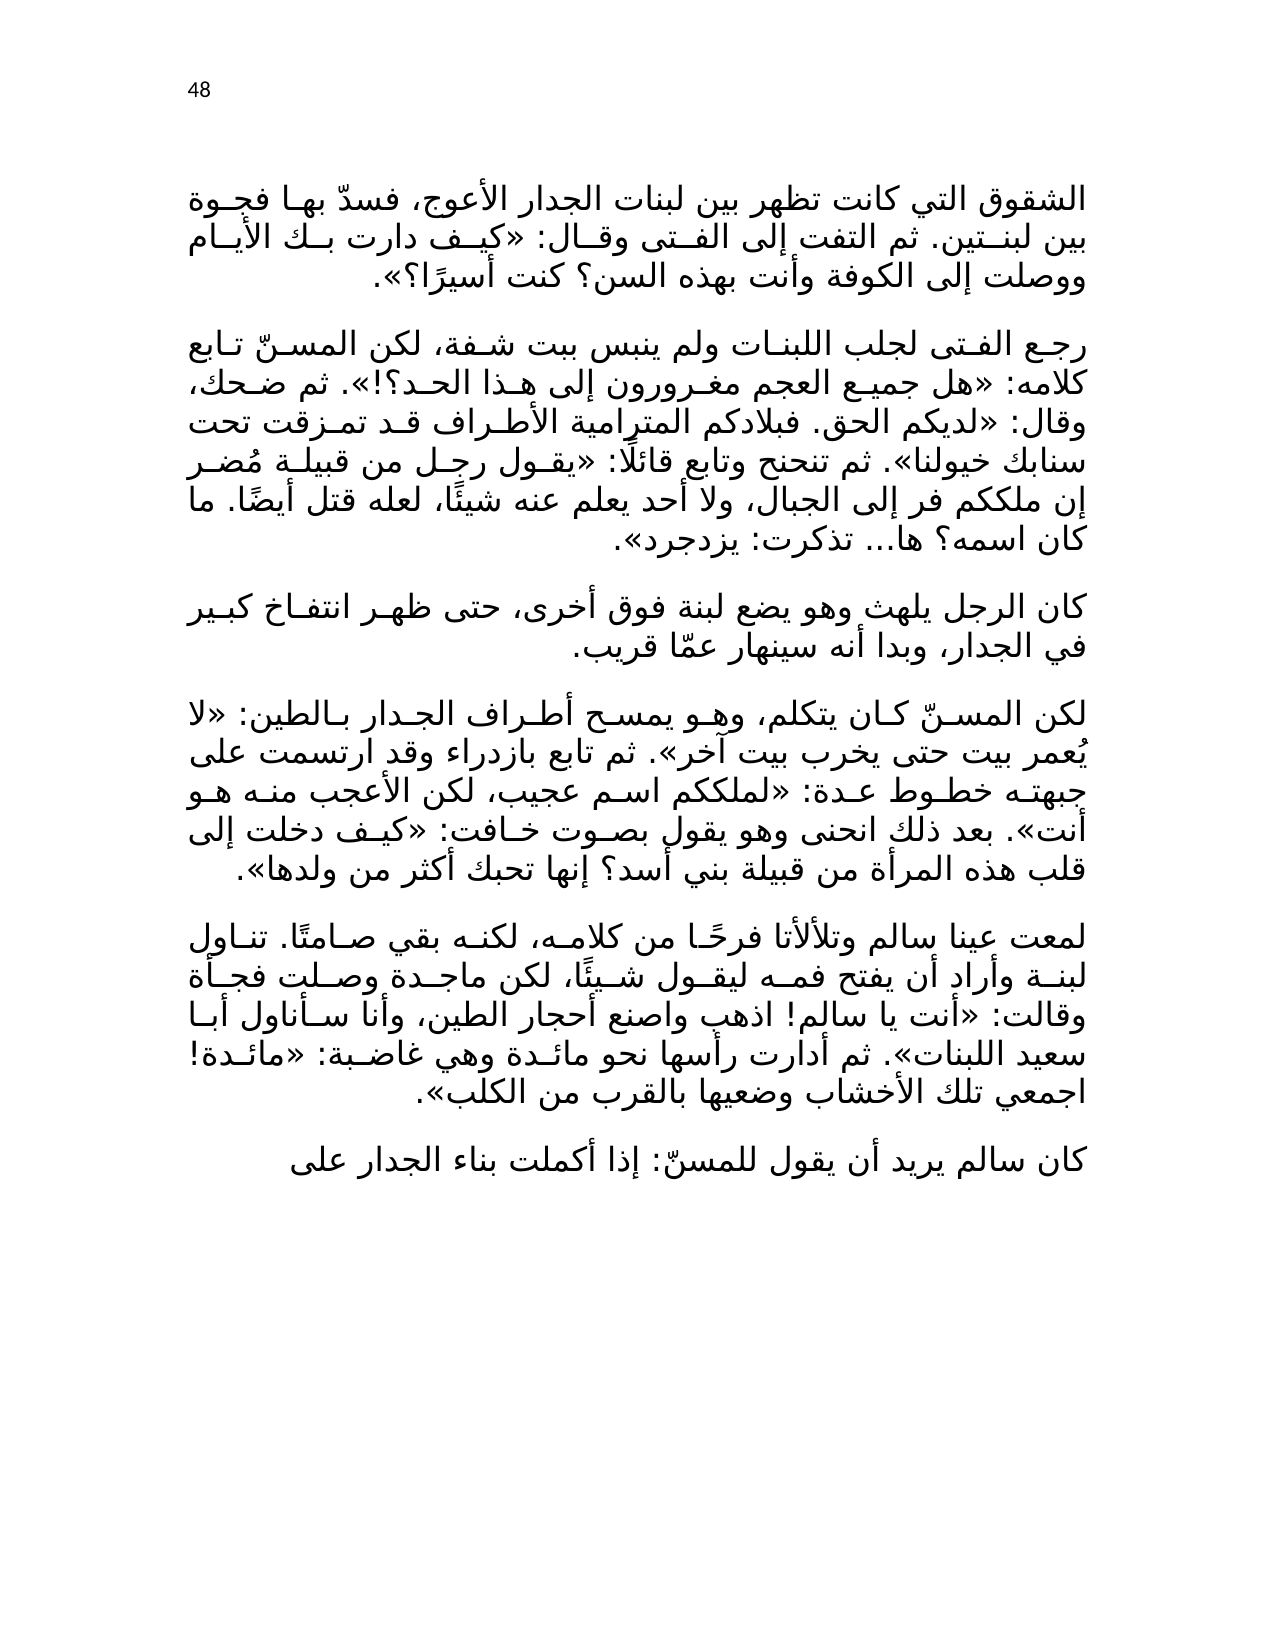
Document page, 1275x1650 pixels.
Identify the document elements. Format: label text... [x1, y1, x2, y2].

text الشقوق التي كانت تظهر بين لبنات الجدار الأعوج، فسدّ بها فجوة بين لبنتين. ثم التفت إلى الفتى وقال: «كيف دارت بك الأيام ووصلت إلى الكوفة وأنت بهذه السن؟ كنت أسيرًا؟». [187, 179, 1087, 296]
text كان الرجل يلهث وهو يضع لبنة فوق أخرى، حتى ظهر انتفاخ كبير في الجدار، وبدا أنه سينهار عمّا قريب. [187, 587, 1087, 665]
text كان سالم يريد أن يقول للمسنّ: إذا أكملت بناء الجدار على [187, 1141, 1087, 1180]
text لكن المسنّ كان يتكلم، وهو يمسح أطراف الجدار بالطين: «لا يُعمر بيت حتى يخرب بيت آخر». ثم تابع بازدراء وقد ارتسمت على جبهته خطوط عدة: «لملككم اسم عجيب، لكن الأعجب منه هو أنت». بعد ذلك انحنى وهو يقول بصوت خافت: «كيف دخلت إلى قلب هذه المرأة من قبيلة بني أسد؟ إنها تحبك أكثر من ولدها». [187, 694, 1087, 888]
text لمعت عينا سالم وتلألأتا فرحًا من كلامه، لكنه بقي صامتًا. تناول لبنة وأراد أن يفتح فمه ليقول شيئًا، لكن ماجدة وصلت فجأة وقالت: «أنت يا سالم! اذهب واصنع أحجار الطين، وأنا سأناول أبا سعيد اللبنات». ثم أدارت رأسها نحو مائدة وهي غاضبة: «مائدة! اجمعي تلك الأخشاب وضعيها بالقرب من الكلب». [187, 917, 1087, 1112]
text رجع الفتى لجلب اللبنات ولم ينبس ببت شفة، لكن المسنّ تابع كلامه: «هل جميع العجم مغرورون إلى هذا الحد؟!». ثم ضحك، وقال: «لديكم الحق. فبلادكم المترامية الأطراف قد تمزقت تحت سنابك خيولنا». ثم تنحنح وتابع قائلًا: «يقول رجل من قبيلة مُضر إن ملككم فر إلى الجبال، ولا أحد يعلم عنه شيئًا، لعله قتل أيضًا. ما كان اسمه؟ ها... تذكرت: يزدجرد». [187, 325, 1087, 558]
